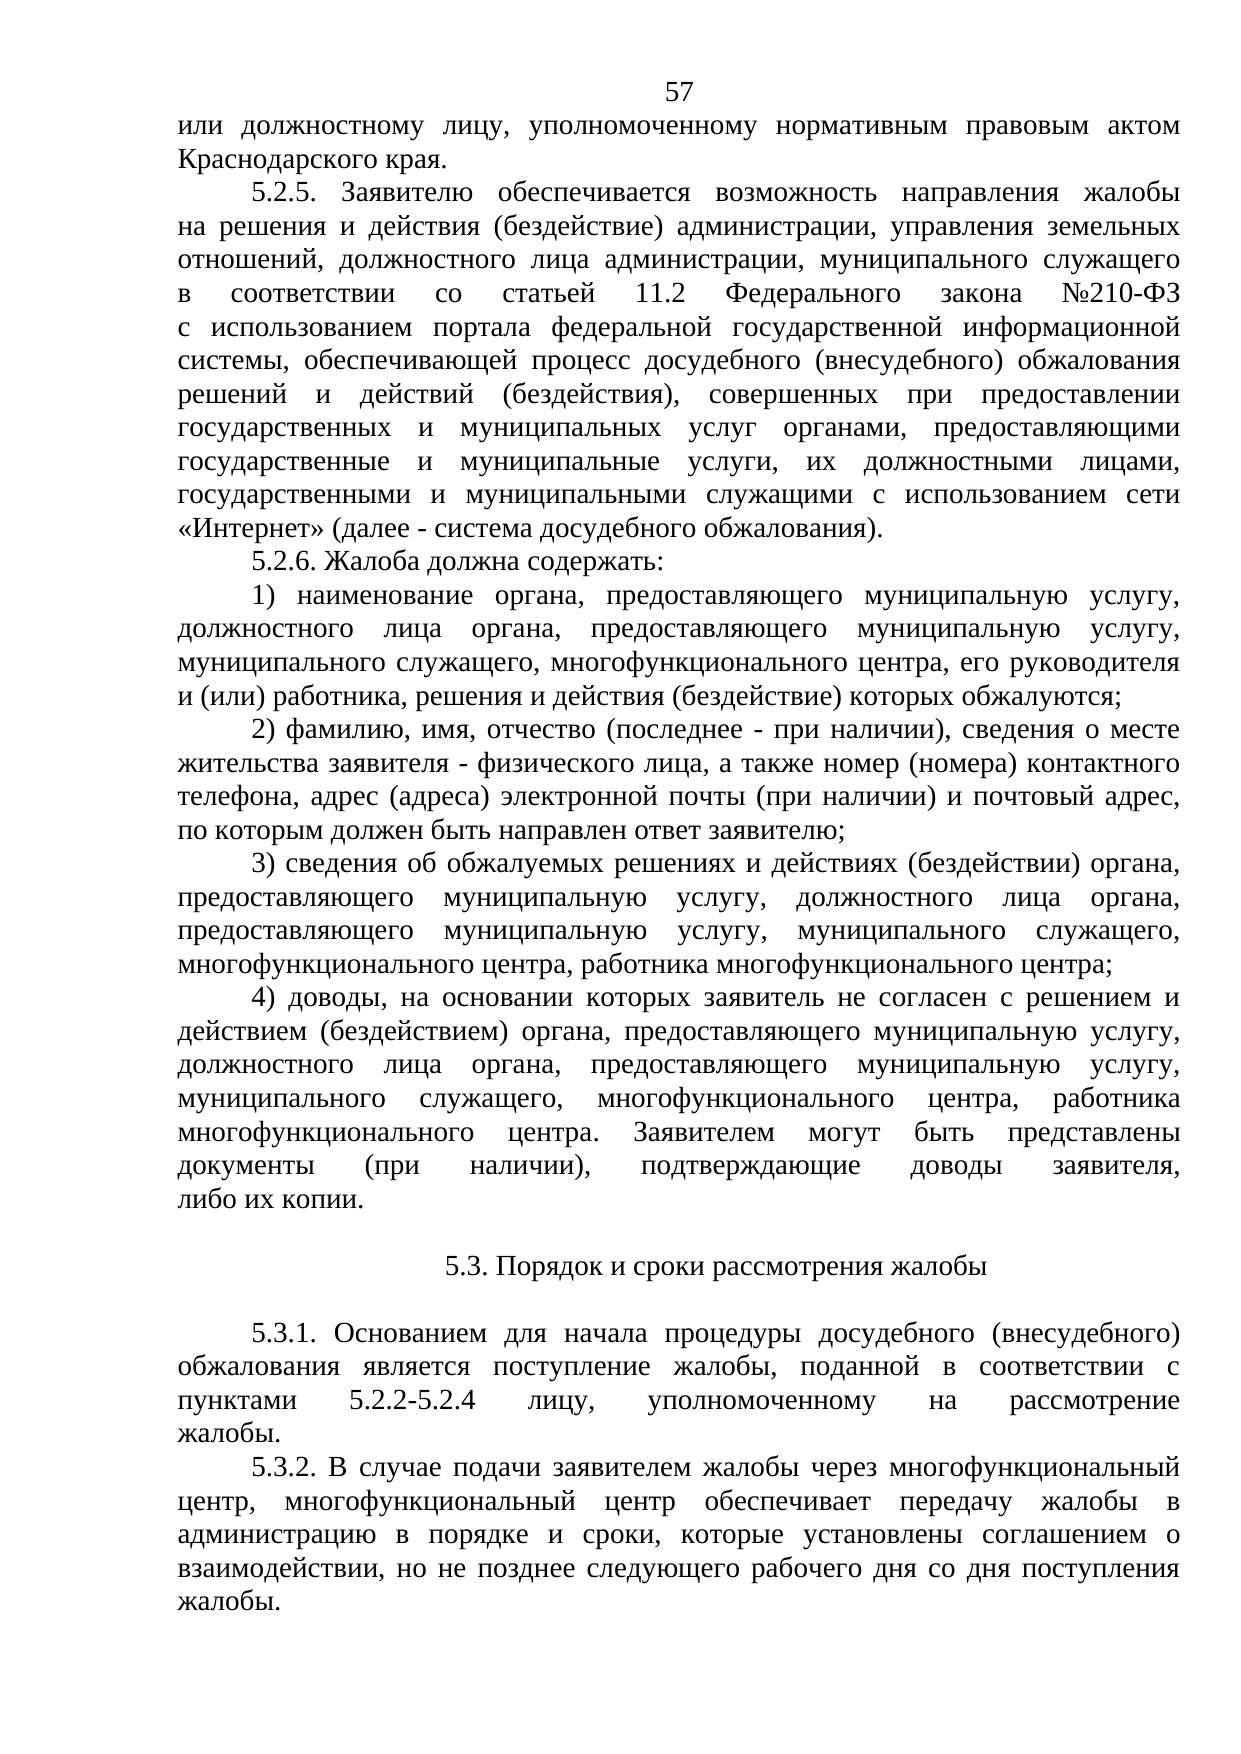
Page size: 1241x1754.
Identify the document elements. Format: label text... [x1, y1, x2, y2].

text 5.2.6. Жалоба должна содержать: [177, 543, 1181, 577]
text 5.3.2. В случае подачи заявителем жалобы через многофункциональный центр, многофункциональный центр обеспечивает передачу жалобы в администрацию в порядке и сроки, которые установлены соглашением о взаимодействии, но не позднее следующего рабочего дня со дня поступления жалобы. [177, 1449, 1181, 1617]
text 3) сведения об обжалуемых решениях и действиях (бездействии) органа, предоставляющего муниципальную услугу, должностного лица органа, предоставляющего муниципальную услугу, муниципального служащего, многофункционального центра, работника многофункционального центра; [177, 845, 1181, 979]
text 5.3.1. Основанием для начала процедуры досудебного (внесудебного) обжалования является поступление жалобы, поданной в соответствии с пунктами 5.2.2-5.2.4 лицу, уполномоченному на рассмотрение жалобы. [177, 1315, 1181, 1449]
text 2) фамилию, имя, отчество (последнее - при наличии), сведения о месте жительства заявителя - физического лица, а также номер (номера) контактного телефона, адрес (адреса) электронной почты (при наличии) и почтовый адрес, по которым должен быть направлен ответ заявителю; [177, 711, 1181, 845]
text 5.2.5. Заявителю обеспечивается возможность направления жалобы на решения и действия (бездействие) администрации, управления земельных отношений, должностного лица администрации, муниципального служащего в соответствии со статьей 11.2 Федерального закона №210-ФЗ с использованием портала федеральной государственной информационной системы, обеспечивающей процесс досудебного (внесудебного) обжалования решений и действий (бездействия), совершенных при предоставлении государственных и муниципальных услуг органами, предоставляющими государственные и муниципальные услуги, их должностными лицами, государственными и муниципальными служащими с использованием сети «Интернет» (далее - система досудебного обжалования). [177, 174, 1181, 543]
text 4) доводы, на основании которых заявитель не согласен с решением и действием (бездействием) органа, предоставляющего муниципальную услугу, должностного лица органа, предоставляющего муниципальную услугу, муниципального служащего, многофункционального центра, работника многофункционального центра. Заявителем могут быть представлены документы (при наличии), подтверждающие доводы заявителя, либо их копии. [177, 979, 1181, 1214]
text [177, 107, 1181, 174]
text 5.3. Порядок и сроки рассмотрения жалобы [177, 1248, 1181, 1281]
text 1) наименование органа, предоставляющего муниципальную услугу, должностного лица органа, предоставляющего муниципальную услугу, муниципального служащего, многофункционального центра, его руководителя и (или) работника, решения и действия (бездействие) которых обжалуются; [177, 577, 1181, 711]
